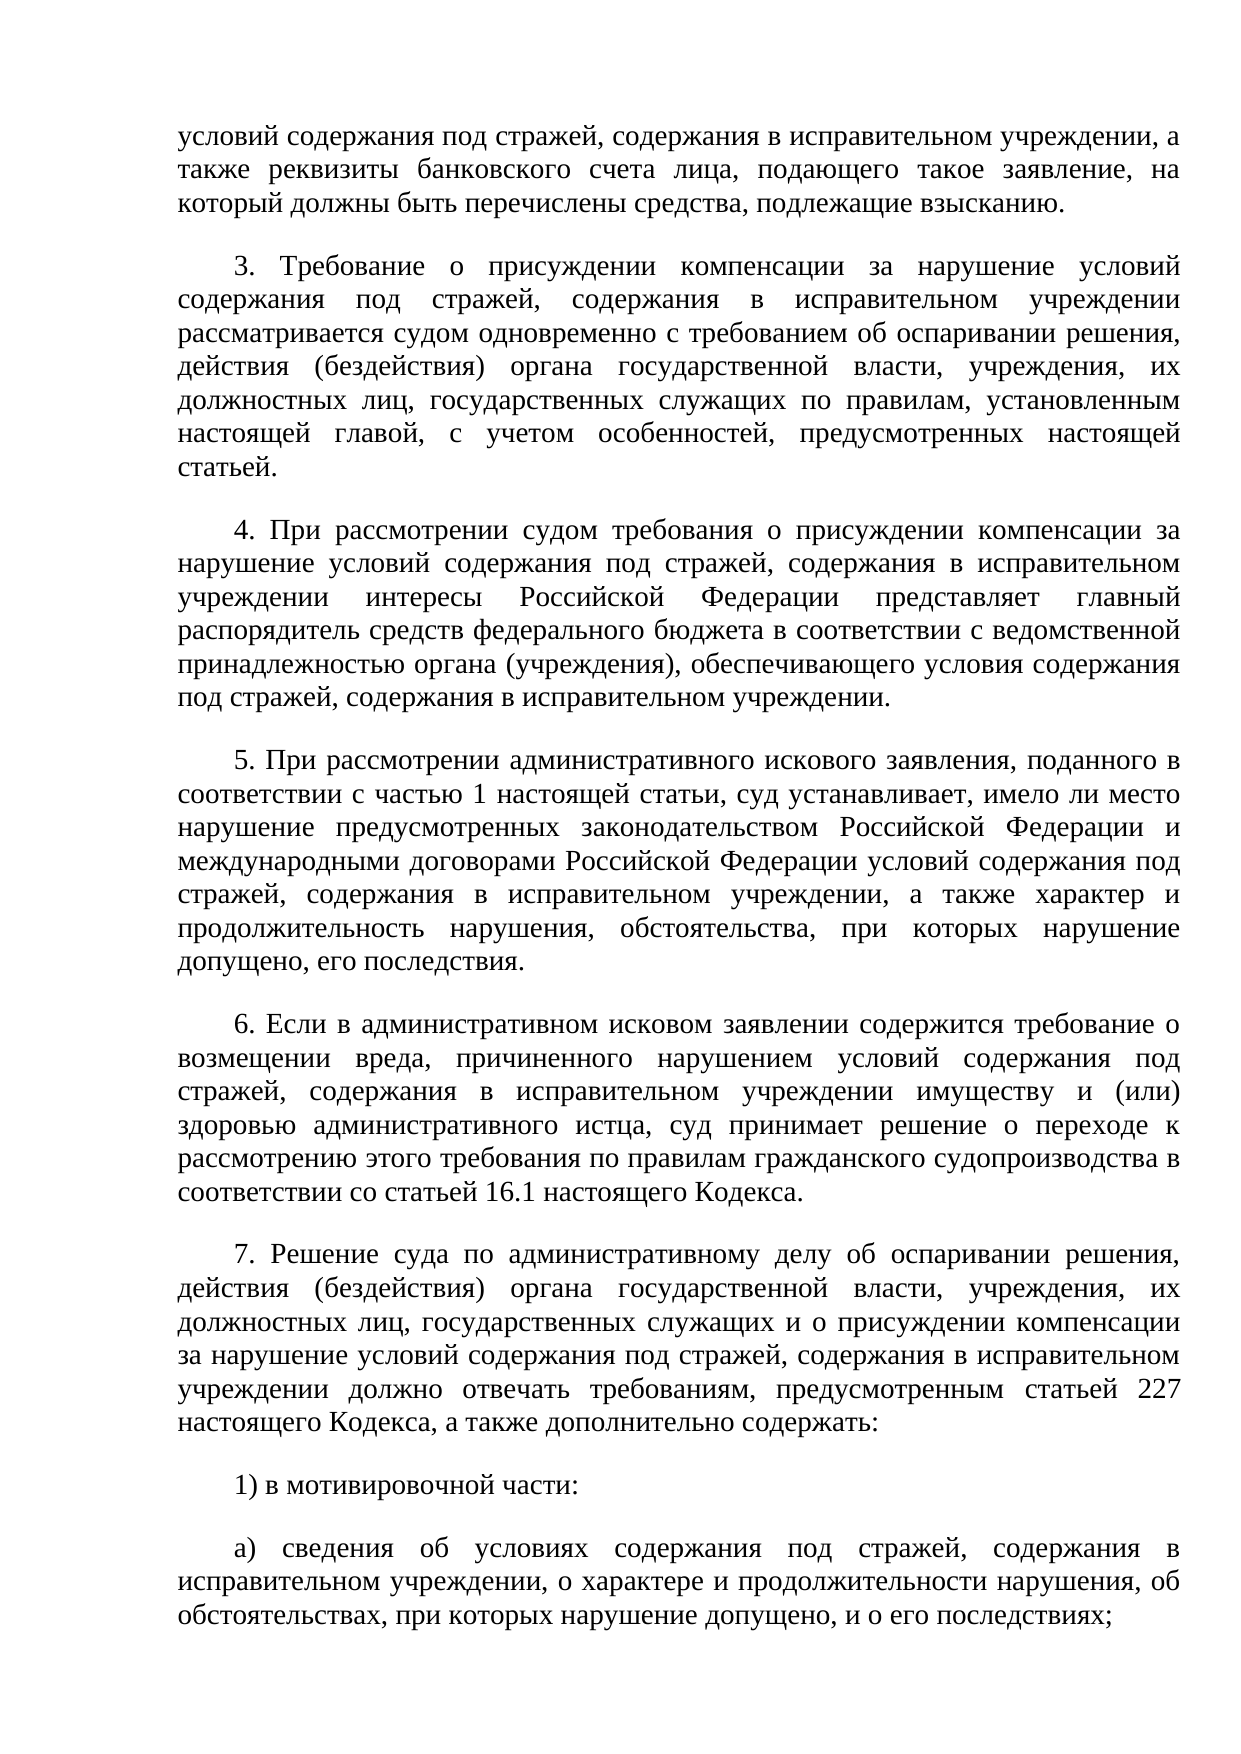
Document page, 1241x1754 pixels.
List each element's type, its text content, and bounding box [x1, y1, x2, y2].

text 6. Если в административном исковом заявлении содержится требование о возмещении вреда, причиненного нарушением условий содержания под стражей, содержания в исправительном учреждении имуществу и (или) здоровью административного истца, суд принимает решение о переходе к рассмотрению этого требования по правилам гражданского судопроизводства в соответствии со статьей 16.1 настоящего Кодекса. [177, 1006, 1181, 1207]
text 4. При рассмотрении судом требования о присуждении компенсации за нарушение условий содержания под стражей, содержания в исправительном учреждении интересы Российской Федерации представляет главный распорядитель средств федерального бюджета в соответствии с ведомственной принадлежностью органа (учреждения), обеспечивающего условия содержания под стражей, содержания в исправительном учреждении. [177, 512, 1181, 713]
text 3. Требование о присуждении компенсации за нарушение условий содержания под стражей, содержания в исправительном учреждении рассматривается судом одновременно с требованием об оспаривании решения, действия (бездействия) органа государственной власти, учреждения, их должностных лиц, государственных служащих по правилам, установленным настоящей главой, с учетом особенностей, предусмотренных настоящей статьей. [177, 248, 1181, 483]
text 7. Решение суда по административному делу об оспаривании решения, действия (бездействия) органа государственной власти, учреждения, их должностных лиц, государственных служащих и о присуждении компенсации за нарушение условий содержания под стражей, содержания в исправительном учреждении должно отвечать требованиям, предусмотренным статьей 227 настоящего Кодекса, а также дополнительно содержать: [177, 1237, 1181, 1438]
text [177, 118, 1181, 219]
text 5. При рассмотрении административного искового заявления, поданного в соответствии с частью 1 настоящей статьи, суд устанавливает, имело ли место нарушение предусмотренных законодательством Российской Федерации и международными договорами Российской Федерации условий содержания под стражей, содержания в исправительном учреждении, а также характер и продолжительность нарушения, обстоятельства, при которых нарушение допущено, его последствия. [177, 742, 1181, 977]
text 1) в мотивировочной части: [177, 1467, 1181, 1501]
text а) сведения об условиях содержания под стражей, содержания в исправительном учреждении, о характере и продолжительности нарушения, об обстоятельствах, при которых нарушение допущено, и о его последствиях; [177, 1530, 1181, 1630]
